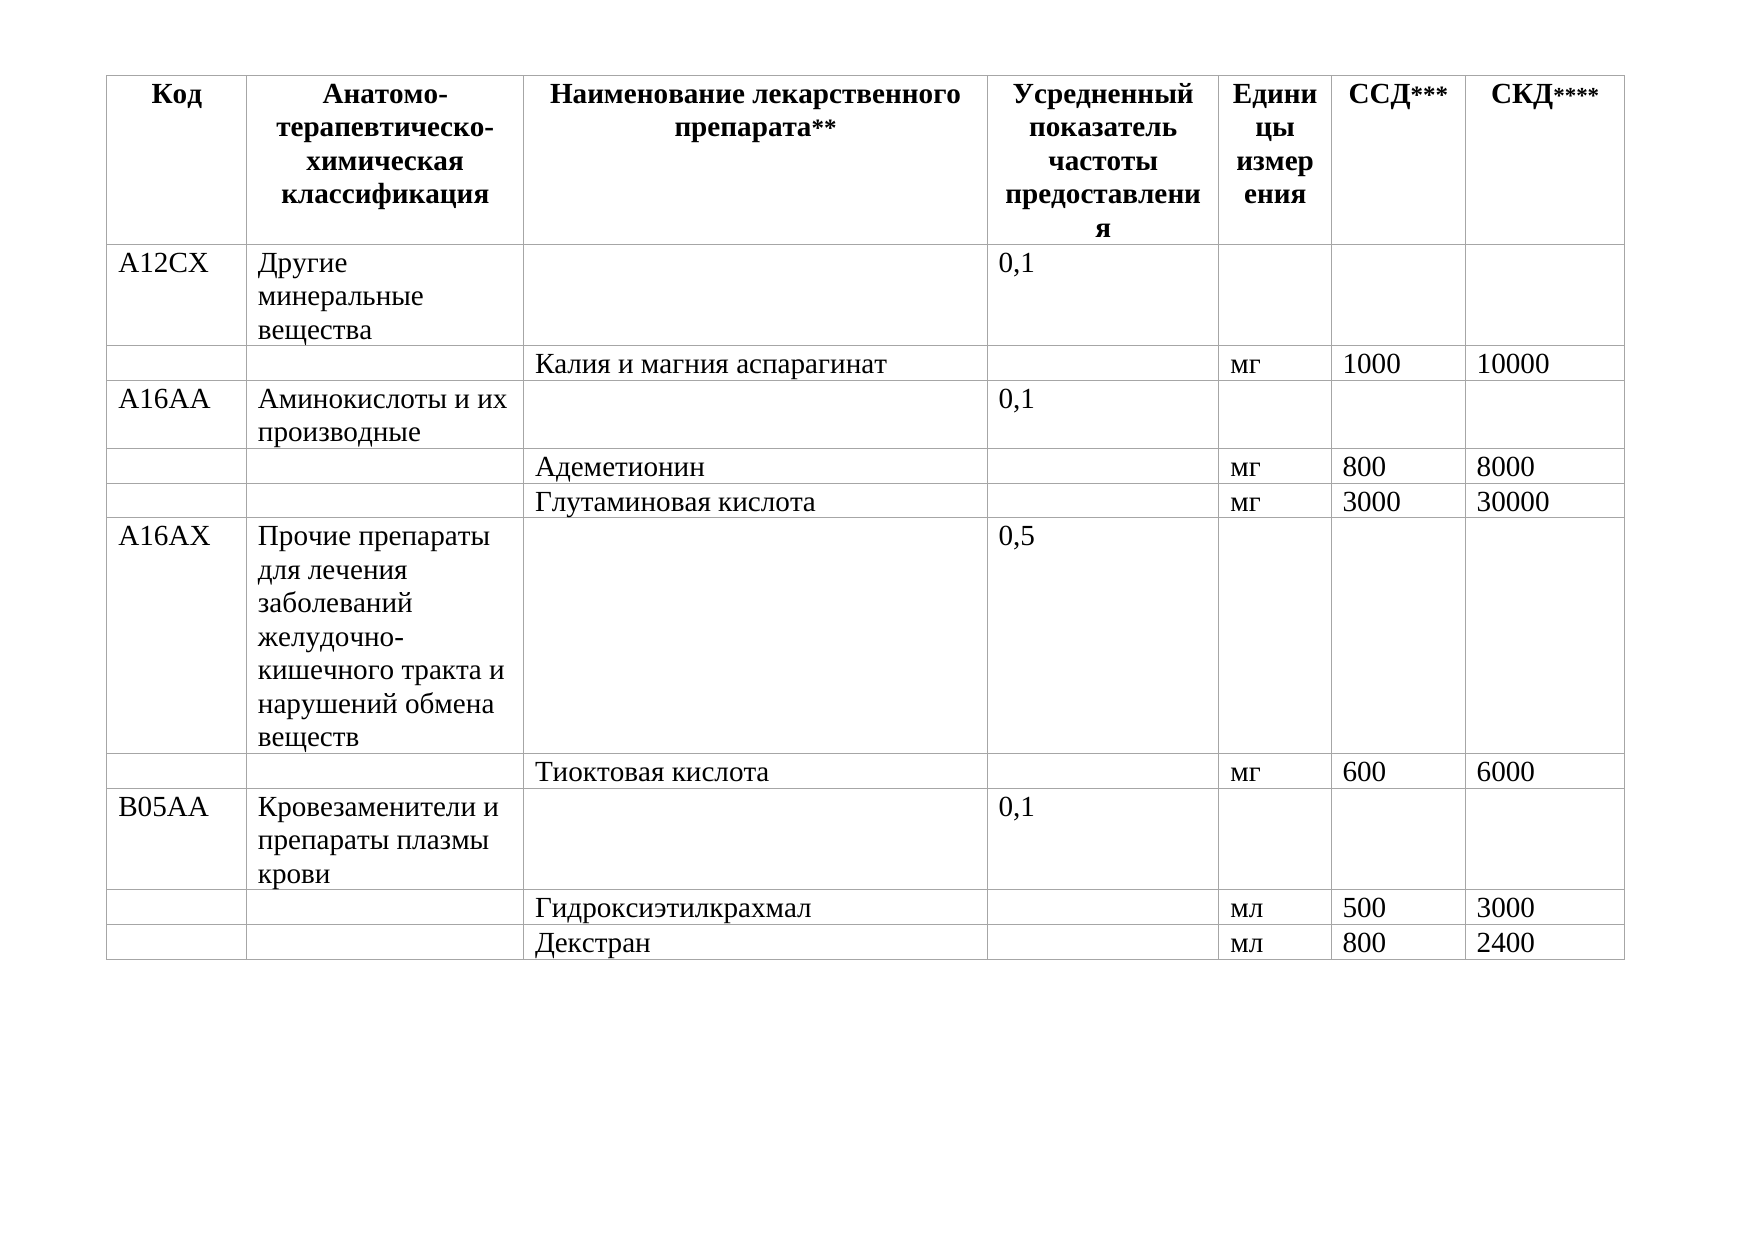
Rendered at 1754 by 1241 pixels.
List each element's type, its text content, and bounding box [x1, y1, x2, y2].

table_cell мл [1219, 925, 1331, 958]
table_header ССД*** [1332, 76, 1465, 244]
table_cell 0,5 [988, 518, 1218, 753]
table_header Наименование лекарственного препарата** [524, 76, 987, 244]
table_cell [988, 449, 1218, 483]
table_cell [107, 754, 246, 788]
table_cell 3000 [1332, 484, 1465, 517]
table_cell Аминокислоты и их производные [247, 381, 523, 448]
table_cell [524, 381, 987, 448]
table_cell Тиоктовая кислота [524, 754, 987, 788]
table_cell [1466, 245, 1624, 345]
table_cell 10000 [1466, 346, 1624, 380]
table_cell мг [1219, 449, 1331, 483]
table_cell [107, 925, 246, 958]
table_cell 1000 [1332, 346, 1465, 380]
table_cell 0,1 [988, 381, 1218, 448]
table_cell Адеметионин [524, 449, 987, 483]
table_cell [1466, 381, 1624, 448]
table_cell [1219, 789, 1331, 889]
table_header СКД**** [1466, 76, 1624, 244]
table_cell [107, 346, 246, 380]
table_header Код [107, 76, 246, 244]
table_cell 2400 [1466, 925, 1624, 958]
table_cell Декстран [524, 925, 987, 958]
table_cell [107, 449, 246, 483]
table_cell A16AX [107, 518, 246, 753]
table_cell 800 [1332, 449, 1465, 483]
table_cell [247, 890, 523, 924]
table_cell [524, 518, 987, 753]
table_header Усредненный показатель частоты предоставления [988, 76, 1218, 244]
table_cell B05AA [107, 789, 246, 889]
table_cell [1219, 381, 1331, 448]
table_cell [1219, 518, 1331, 753]
table_cell 800 [1332, 925, 1465, 958]
table_cell [247, 449, 523, 483]
table_cell [988, 890, 1218, 924]
table_cell [107, 890, 246, 924]
table_cell [988, 346, 1218, 380]
table_cell [1466, 518, 1624, 753]
table_cell [1332, 518, 1465, 753]
table_cell [988, 925, 1218, 958]
table_cell [1332, 789, 1465, 889]
table_cell 500 [1332, 890, 1465, 924]
table_cell мг [1219, 484, 1331, 517]
table_cell мг [1219, 346, 1331, 380]
table_header Единицы измерения [1219, 76, 1331, 244]
table_cell Прочие препараты для лечения заболеваний желудочно-кишечного тракта и нарушений обмена веществ [247, 518, 523, 753]
table_cell [524, 789, 987, 889]
table_cell [247, 484, 523, 517]
table_cell [1332, 245, 1465, 345]
table_cell Кровезаменители и препараты плазмы крови [247, 789, 523, 889]
table_cell мг [1219, 754, 1331, 788]
table_cell [1466, 789, 1624, 889]
table_cell [988, 484, 1218, 517]
table_cell Калия и магния аспарагинат [524, 346, 987, 380]
table_cell [1219, 245, 1331, 345]
table_cell [524, 245, 987, 345]
table_cell [988, 754, 1218, 788]
table_cell мл [1219, 890, 1331, 924]
table_cell A12CX [107, 245, 246, 345]
table_cell 0,1 [988, 245, 1218, 345]
table_cell 0,1 [988, 789, 1218, 889]
table_cell 8000 [1466, 449, 1624, 483]
table_cell Другие минеральные вещества [247, 245, 523, 345]
table_header Анатомо-терапевтическо-химическая классификация [247, 76, 523, 244]
table_cell 6000 [1466, 754, 1624, 788]
table_cell 3000 [1466, 890, 1624, 924]
table_cell Гидроксиэтилкрахмал [524, 890, 987, 924]
table_cell [247, 925, 523, 958]
table_cell [107, 484, 246, 517]
table_cell [247, 754, 523, 788]
table_cell A16AA [107, 381, 246, 448]
table_cell [1332, 381, 1465, 448]
table_cell 600 [1332, 754, 1465, 788]
table_cell [247, 346, 523, 380]
table_cell Глутаминовая кислота [524, 484, 987, 517]
table_cell 30000 [1466, 484, 1624, 517]
